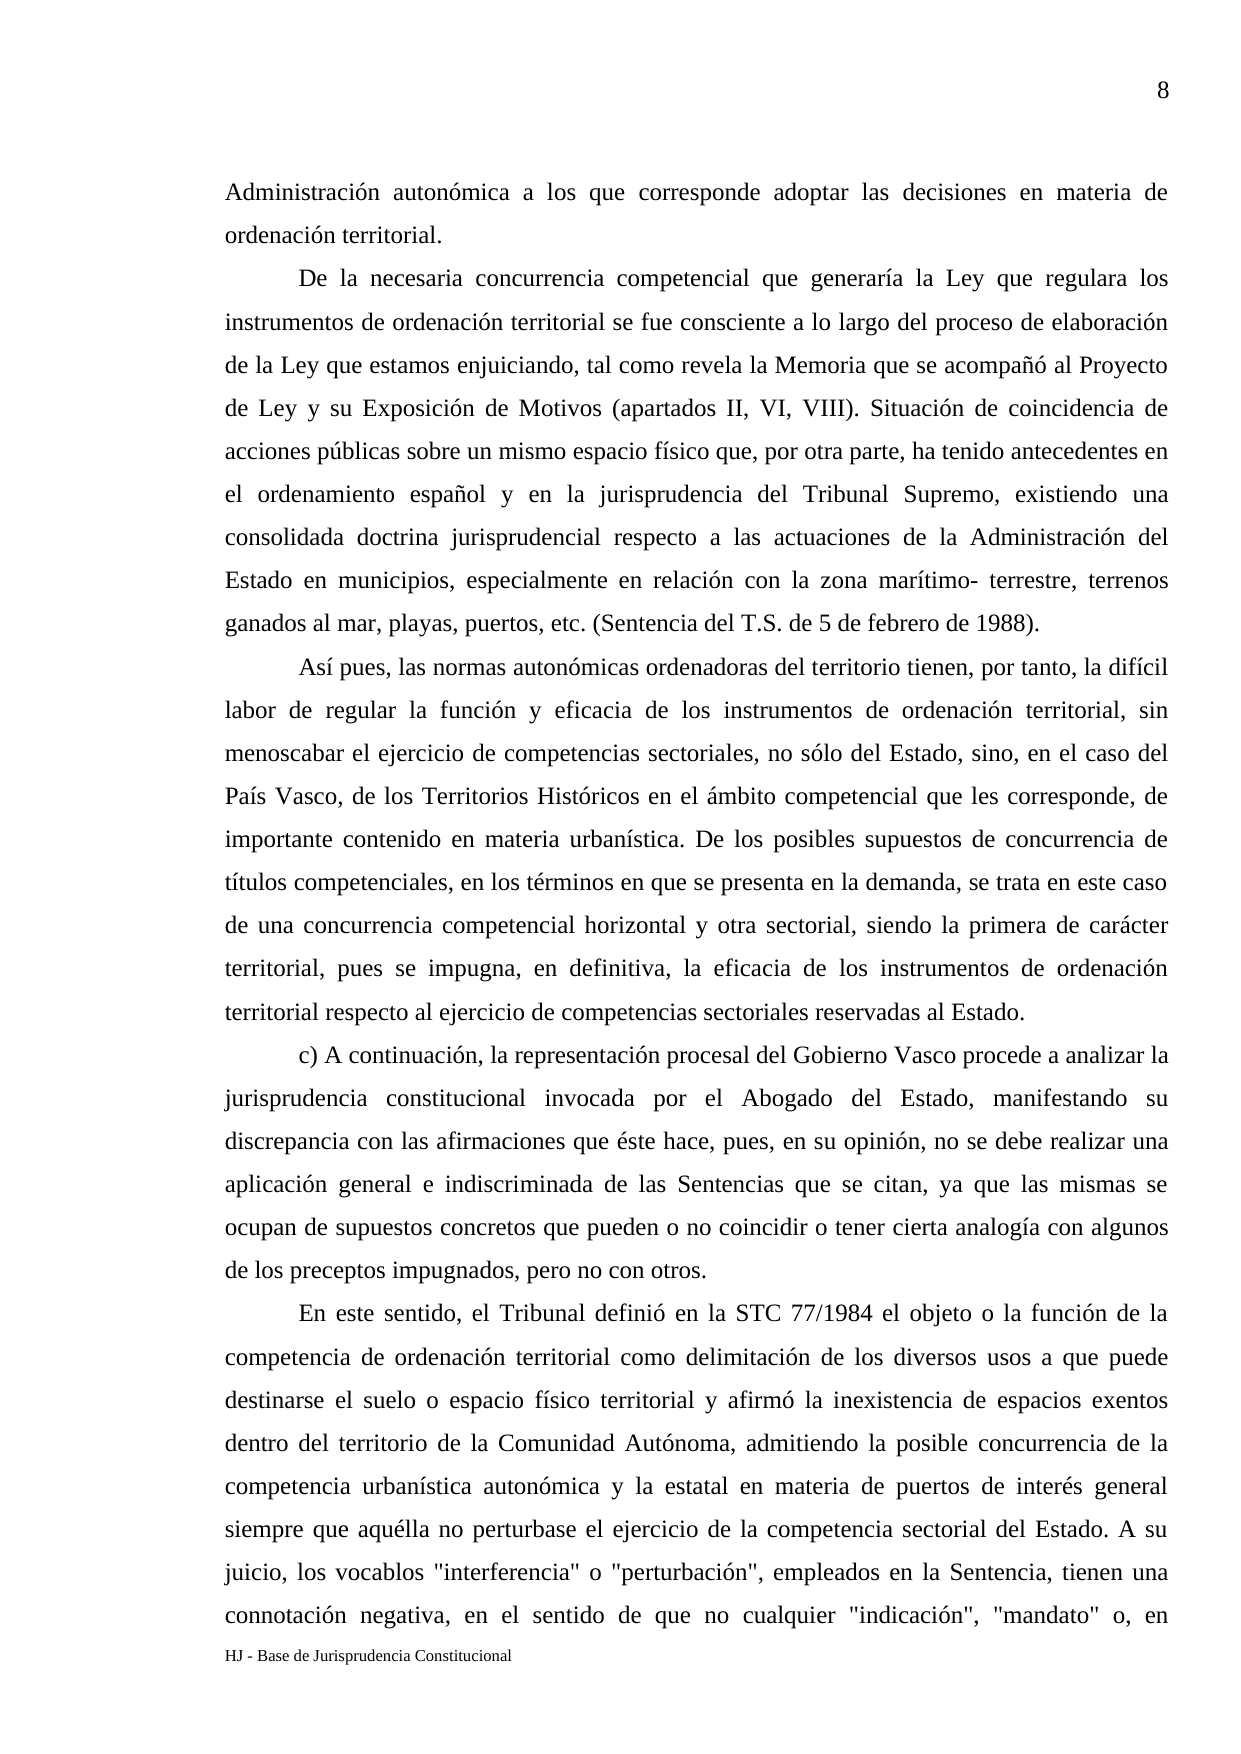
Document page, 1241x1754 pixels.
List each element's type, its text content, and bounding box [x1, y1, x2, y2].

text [224, 1298, 1169, 1629]
text Así pues, las normas autonómicas ordenadoras del territorio tienen, por tanto, la difícil labor de regular la función y eficacia de los instrumentos de ordenación territorial, sin menoscabar el ejercicio de competencias sectoriales, no sólo del Estado, sino, en el caso del País Vasco, de los Territorios Históricos en el ámbito competencial que les corresponde, de importante contenido en materia urbanística. De los posibles supuestos de concurrencia de títulos competenciales, en los términos en que se presenta en la demanda, se trata en este caso de una concurrencia competencial horizontal y otra sectorial, siendo la primera de carácter territorial, pues se impugna, en definitiva, la eficacia de los instrumentos de ordenación territorial respecto al ejercicio de competencias sectoriales reservadas al Estado. [224, 652, 1169, 1025]
text De la necesaria concurrencia competencial que generaría la Ley que regulara los instrumentos de ordenación territorial se fue consciente a lo largo del proceso de elaboración de la Ley que estamos enjuiciando, tal como revela la Memoria que se acompañó al Proyecto de Ley y su Exposición de Motivos (apartados II, VI, VIII). Situación de coincidencia de acciones públicas sobre un mismo espacio físico que, por otra parte, ha tenido antecedentes en el ordenamiento español y en la jurisprudencia del Tribunal Supremo, existiendo una consolidada doctrina jurisprudencial respecto a las actuaciones de la Administración del Estado en municipios, especialmente en relación con la zona marítimo- terrestre, terrenos ganados al mar, playas, puertos, etc. (Sentencia del T.S. de 5 de febrero de 1988). [224, 263, 1169, 637]
text c) A continuación, la representación procesal del Gobierno Vasco procede a analizar la jurisprudencia constitucional invocada por el Abogado del Estado, manifestando su discrepancia con las afirmaciones que éste hace, pues, en su opinión, no se debe realizar una aplicación general e indiscriminada de las Sentencias que se citan, ya que las mismas se ocupan de supuestos concretos que pueden o no coincidir o tener cierta analogía con algunos de los preceptos impugnados, pero no con otros. [224, 1040, 1169, 1284]
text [224, 177, 1169, 249]
